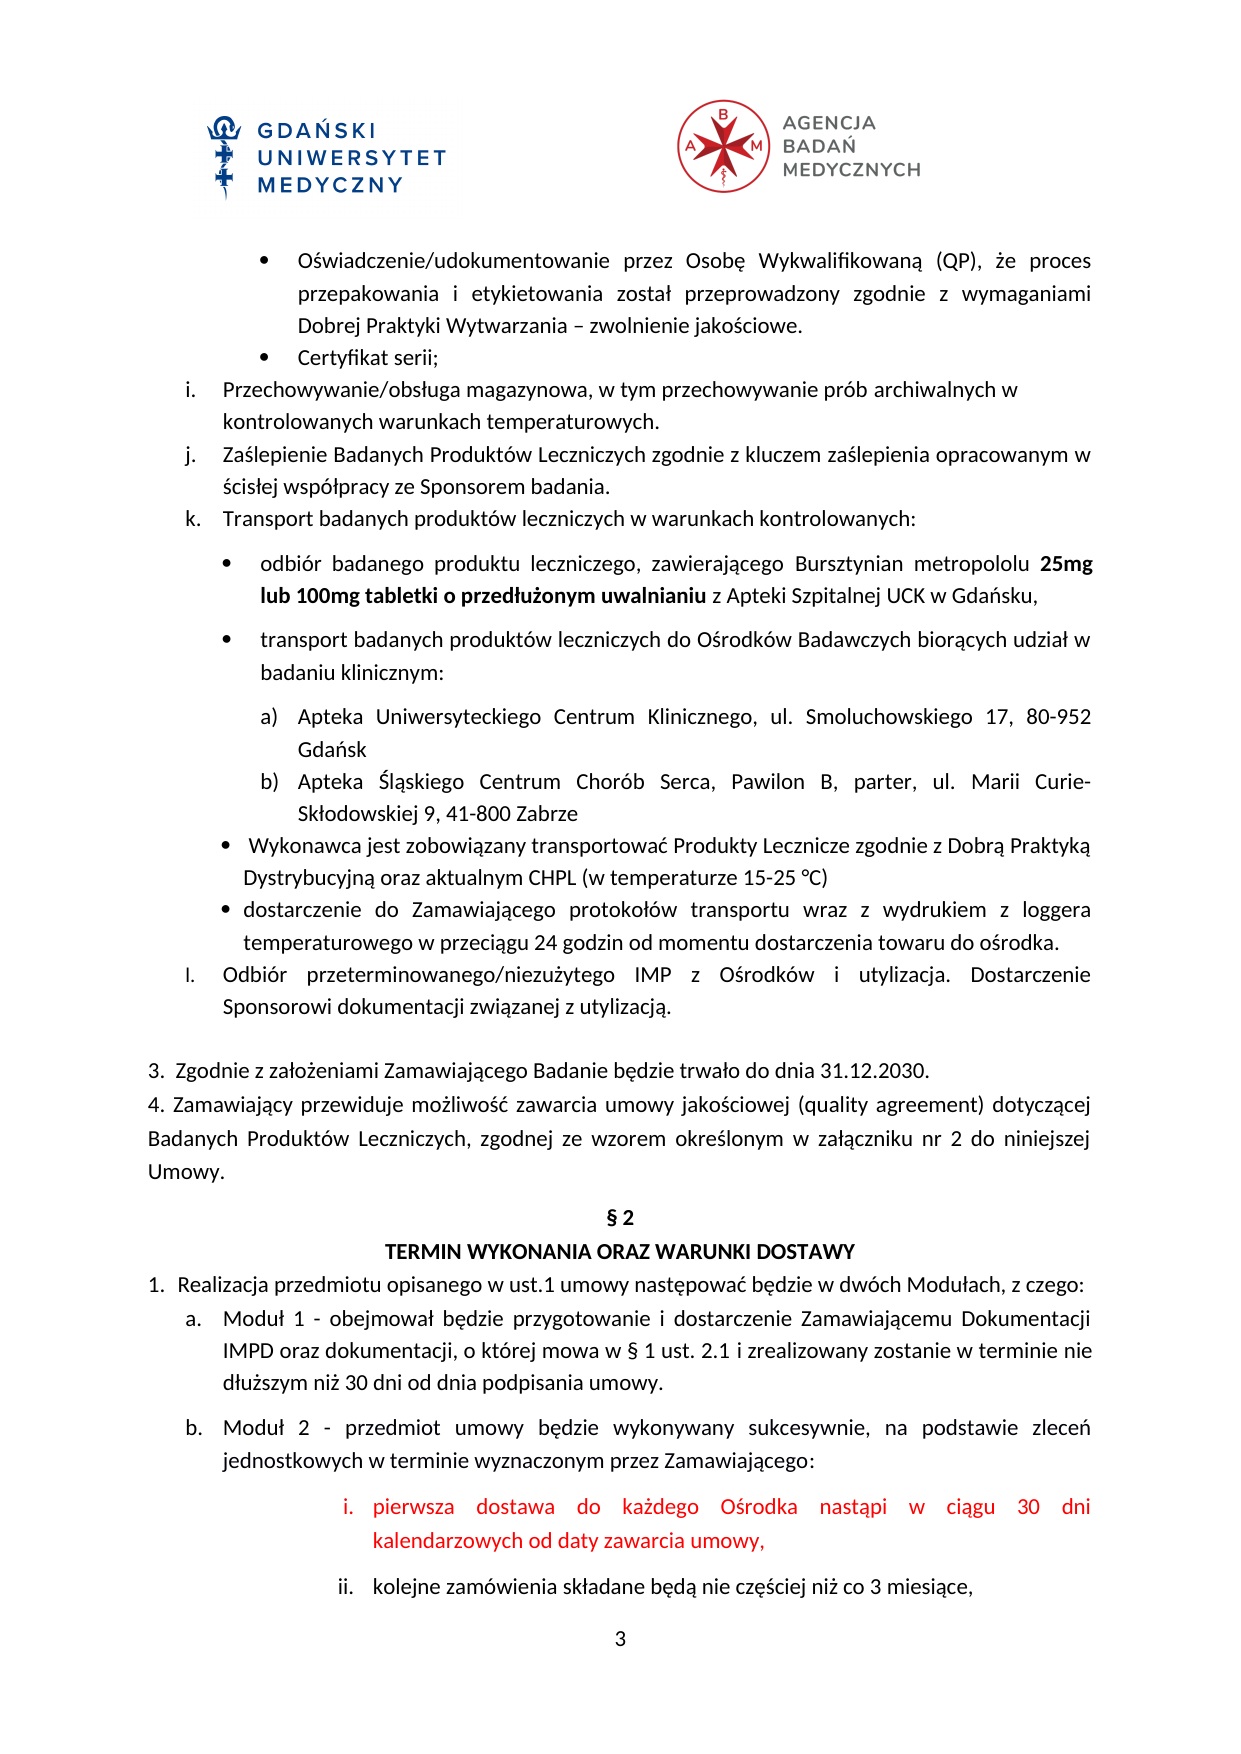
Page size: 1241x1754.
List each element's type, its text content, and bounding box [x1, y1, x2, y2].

list Transport badanych produktów leczniczych w warunkach kontrolowanych: [185, 504, 1092, 532]
list Przechowywanie/obsługa magazynowa, w tym przechowywanie prób archiwalnych w kontrolowanych warunkach temperaturowych. [185, 375, 1092, 436]
list Zaślepienie Badanych Produktów Leczniczych zgodnie z kluczem zaślepienia opracowanym w ścisłej współpracy ze Sponsorem badania. [185, 440, 1092, 500]
list Apteka Uniwersyteckiego Centrum Klinicznego, ul. Smoluchowskiego 17, 80-952 Gdańsk [260, 702, 1092, 763]
picture [189, 98, 463, 219]
list transport badanych produktów leczniczych do Ośrodków Badawczych biorących udział w badaniu klinicznym: [223, 626, 1092, 686]
list Moduł 1 - obejmował będzie przygotowanie i dostarczenie Zamawiającemu Dokumentacji IMPD oraz dokumentacji, o której mowa w § 1 ust. 2.1 i zrealizowany zostanie w terminie nie dłuższym niż 30 dni od dnia podpisania umowy. [185, 1304, 1092, 1396]
text § 2 [148, 1203, 1092, 1231]
list Apteka Śląskiego Centrum Chorób Serca, Pawilon B, parter, ul. Marii Curie-Skłodowskiej 9, 41-800 Zabrze [260, 767, 1092, 827]
list pierwsza dostawa do każdego Ośrodka nastąpi w ciągu 30 dni kalendarzowych od daty zawarcia umowy, [354, 1492, 1092, 1554]
list odbiór badanego produktu leczniczego, zawierającego Bursztynian metropololu 25mg lub 100mg tabletki o przedłużonym uwalnianiu z Apteki Szpitalnej UCK w Gdańsku, [223, 549, 1092, 609]
list kolejne zamówienia składane będą nie częściej niż co 3 miesiące, [354, 1572, 1092, 1600]
list Moduł 2 - przedmiot umowy będzie wykonywany sukcesywnie, na podstawie zleceń jednostkowych w terminie wyznaczonym przez Zamawiającego: [185, 1413, 1092, 1474]
list Wykonawca jest zobowiązany transportować Produkty Lecznicze zgodnie z Dobrą Praktyką Dystrybucyjną oraz aktualnym CHPL (w temperaturze 15-25 °C) [222, 831, 1092, 891]
list Certyfikat serii; [260, 343, 1092, 371]
list dostarczenie do Zamawiającego protokołów transportu wraz z wydrukiem z loggera temperaturowego w przeciągu 24 godzin od momentu dostarczenia towaru do ośrodka. [222, 896, 1092, 956]
list 4. Zamawiający przewiduje możliwość zawarcia umowy jakościowej (quality agreement) dotyczącej Badanych Produktów Leczniczych, zgodnej ze wzorem określonym w załączniku nr 2 do niniejszej Umowy. [148, 1090, 1092, 1185]
list Realizacja przedmiotu opisanego w ust.1 umowy następować będzie w dwóch Modułach, z czego: [148, 1270, 1092, 1298]
text TERMIN WYKONANIA ORAZ WARUNKI DOSTAWY [148, 1237, 1092, 1265]
list Odbiór przeterminowanego/niezużytego IMP z Ośrodków i utylizacja. Dostarczenie Sponsorowi dokumentacji związanej z utylizacją. [185, 960, 1092, 1020]
list Oświadczenie/udokumentowanie przez Osobę Wykwalifikowaną (QP), że proces przepakowania i etykietowania został przeprowadzony zgodnie z wymaganiami Dobrej Praktyki Wytwarzania – zwolnienie jakościowe. [260, 247, 1092, 339]
list 3. Zgodnie z założeniami Zamawiającego Badanie będzie trwało do dnia 31.12.2030. [148, 1057, 1092, 1084]
picture [664, 73, 930, 219]
